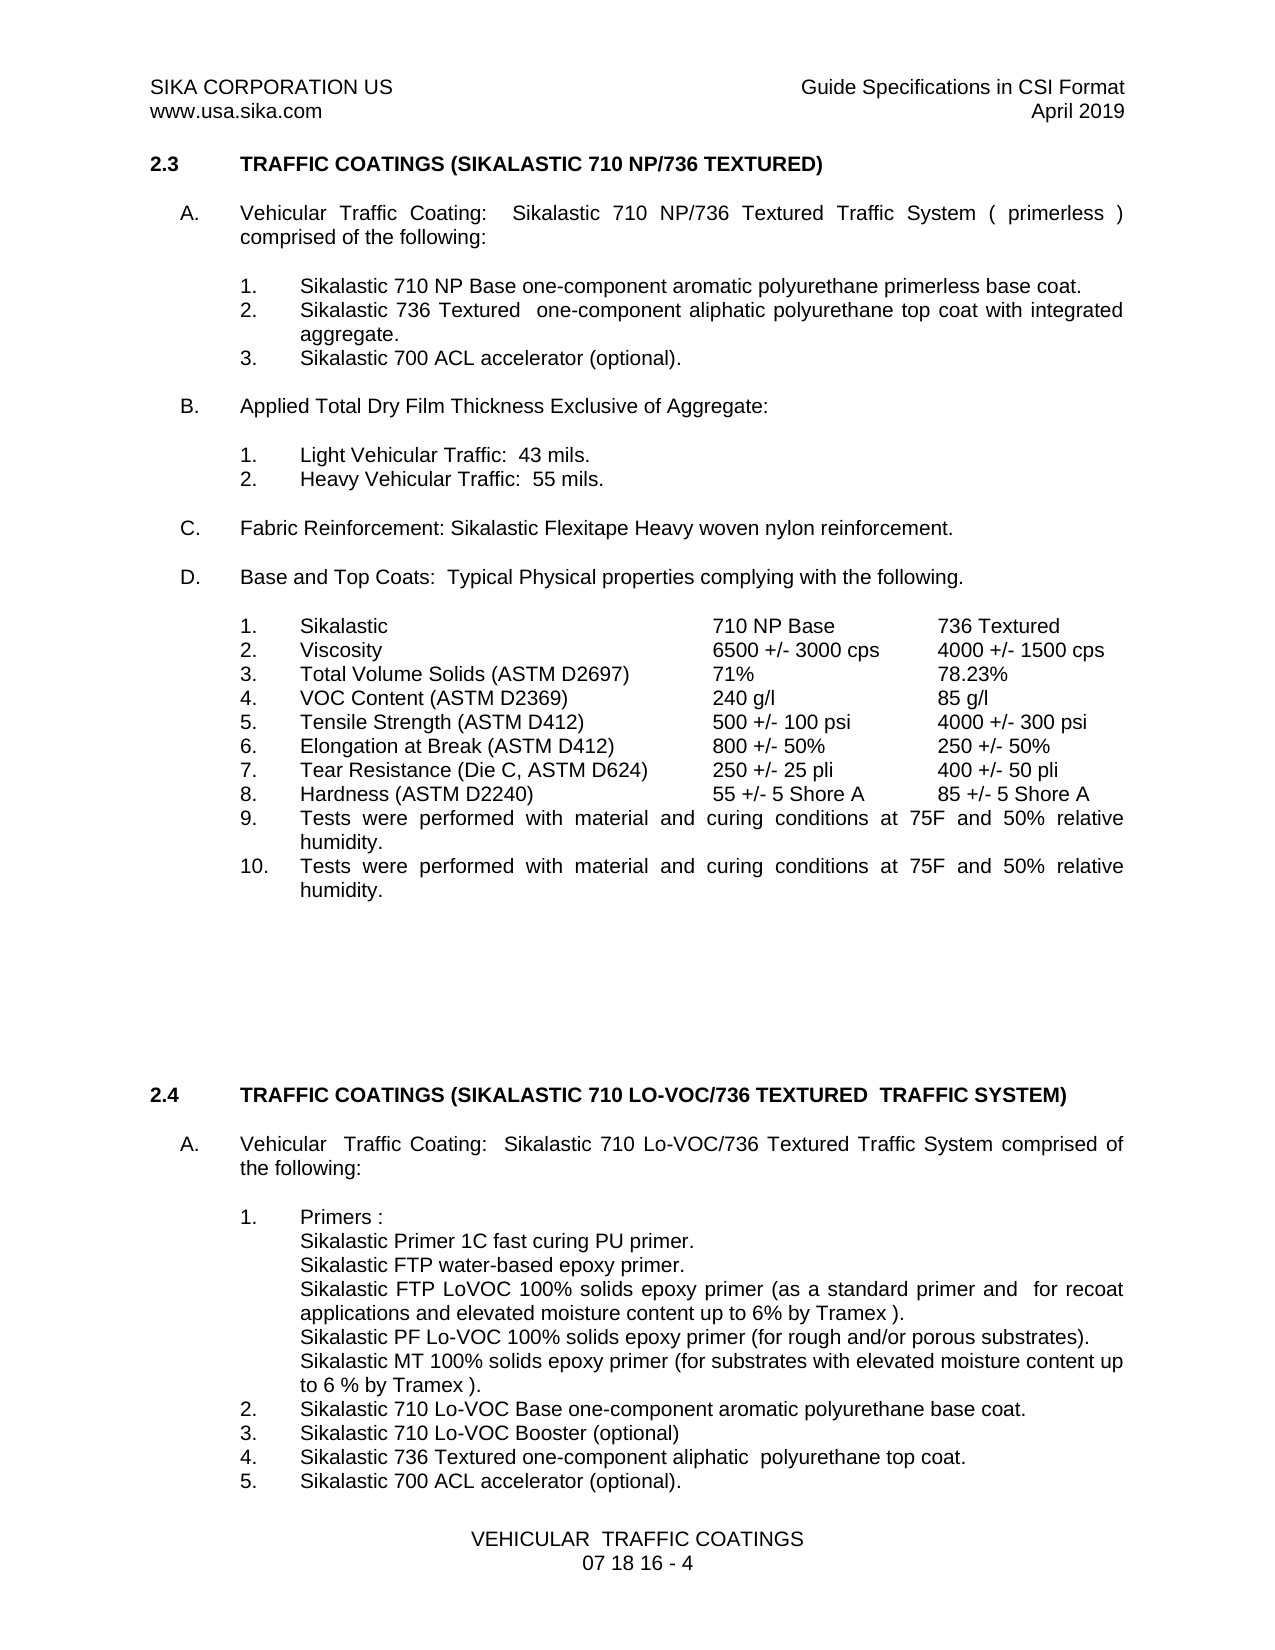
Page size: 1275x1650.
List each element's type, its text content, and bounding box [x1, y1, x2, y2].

text Sikalastic 736 Textured one-component aliphatic polyurethane top coat with integrated aggregate. [240, 297, 1125, 345]
text Viscosity 6500 +/- 3000 cps 4000 +/- 1500 cps [240, 638, 1125, 662]
text VOC Content (ASTM D2369) 240 g/l 85 g/l [240, 686, 1125, 710]
text Tests were performed with material and curing conditions at 75F and 50% relative humidity. [240, 806, 1125, 854]
text Elongation at Break (ASTM D412) 800 +/- 50% 250 +/- 50% [240, 734, 1125, 758]
text Sikalastic 700 ACL accelerator (optional). [240, 1468, 1125, 1492]
text Light Vehicular Traffic: 43 mils. [240, 443, 1125, 467]
text Tests were performed with material and curing conditions at 75F and 50% relative humidity. [240, 854, 1125, 902]
text Heavy Vehicular Traffic: 55 mils. [240, 467, 1125, 491]
text Vehicular Traffic Coating: Sikalastic 710 NP/736 Textured Traffic System ( primerless ) comprised of the following: [180, 201, 1125, 248]
list Sikalastic PF Lo-VOC 100% solids epoxy primer (for rough and/or porous substrates). [300, 1325, 1125, 1349]
text Vehicular Traffic Coating: Sikalastic 710 Lo-VOC/736 Textured Traffic System comprised of the following: [180, 1132, 1125, 1180]
text Sikalastic 700 ACL accelerator (optional). [240, 345, 1125, 369]
list Sikalastic FTP water-based epoxy primer. [300, 1253, 1125, 1277]
text Fabric Reinforcement: Sikalastic Flexitape Heavy woven nylon reinforcement. [180, 516, 1125, 540]
text Sikalastic 710 NP Base 736 Textured [240, 614, 1125, 638]
text Sikalastic 710 NP Base one-component aromatic polyurethane primerless base coat. [240, 273, 1125, 297]
text Applied Total Dry Film Thickness Exclusive of Aggregate: [180, 394, 1125, 418]
text Total Volume Solids (ASTM D2697) 71% 78.23% [240, 662, 1125, 686]
list Sikalastic FTP LoVOC 100% solids epoxy primer (as a standard primer and for recoat applications and elevated moisture content up to 6% by Tramex ). [300, 1277, 1125, 1325]
text Base and Top Coats: Typical Physical properties complying with the following. [180, 565, 1125, 589]
text Hardness (ASTM D2240) 55 +/- 5 Shore A 85 +/- 5 Shore A [240, 782, 1125, 806]
text Sikalastic 736 Textured one-component aliphatic polyurethane top coat. [240, 1444, 1125, 1468]
text Sikalastic 710 Lo-VOC Booster (optional) [240, 1421, 1125, 1444]
text Tear Resistance (Die C, ASTM D624) 250 +/- 25 pli 400 +/- 50 pli [240, 758, 1125, 782]
text Sikalastic 710 Lo-VOC Base one-component aromatic polyurethane base coat. [240, 1397, 1125, 1421]
text Primers : [240, 1205, 1125, 1229]
list Sikalastic Primer 1C fast curing PU primer. [300, 1229, 1125, 1253]
text Tensile Strength (ASTM D412) 500 +/- 100 psi 4000 +/- 300 psi [240, 710, 1125, 734]
list Sikalastic MT 100% solids epoxy primer (for substrates with elevated moisture content up to 6 % by Tramex ). [300, 1349, 1125, 1397]
text TRAFFIC COATINGS (SIKALASTIC 710 NP/736 Textured) [150, 152, 1125, 176]
text TRAFFIC COATINGS (SIKALASTIC 710 Lo-VOC/736 Textured TRAFFIC SYSTEM) [150, 1083, 1125, 1107]
